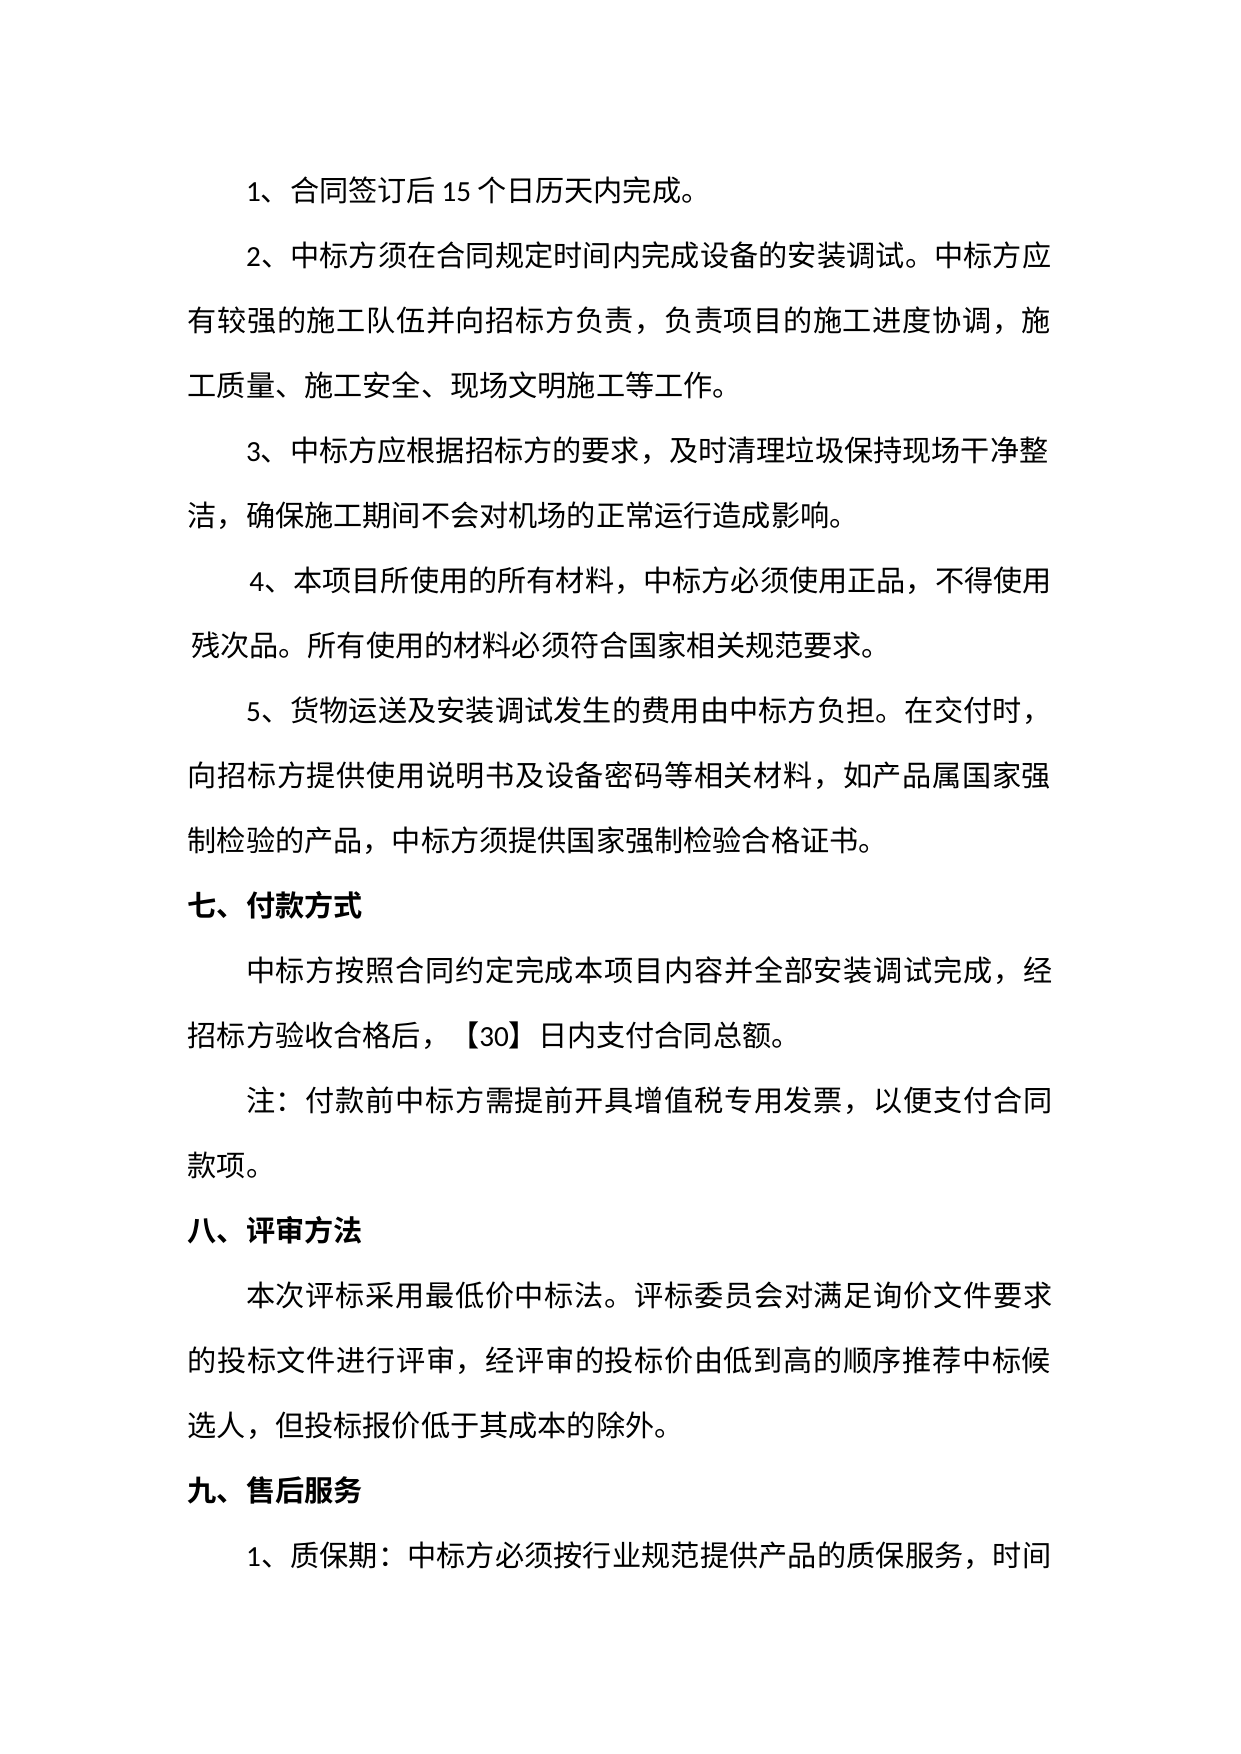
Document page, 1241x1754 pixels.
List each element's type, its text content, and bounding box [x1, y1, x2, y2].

text 2、中标方须在合同规定时间内完成设备的安装调试。中标方应有较强的施工队伍并向招标方负责，负责项目的施工进度协调，施工质量、施工安全、现场文明施工等工作。 [187, 221, 1053, 416]
text 4、本项目所使用的所有材料，中标方必须使用正品，不得使用残次品。所有使用的材料必须符合国家相关规范要求。 [191, 546, 1053, 676]
text 本次评标采用最低价中标法。评标委员会对满足询价文件要求的投标文件进行评审，经评审的投标价由低到高的顺序推荐中标候选人，但投标报价低于其成本的除外。 [187, 1261, 1053, 1456]
text 注：付款前中标方需提前开具增值税专用发票，以便支付合同款项。 [187, 1066, 1053, 1196]
text 八、评审方法 [187, 1196, 1053, 1261]
text 1、合同签订后15个日历天内完成。 [187, 156, 1053, 221]
text 九、售后服务 [187, 1456, 1053, 1521]
text 七、付款方式 [187, 871, 1053, 936]
text 5、货物运送及安装调试发生的费用由中标方负担。在交付时，向招标方提供使用说明书及设备密码等相关材料，如产品属国家强制检验的产品，中标方须提供国家强制检验合格证书。 [187, 676, 1053, 871]
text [187, 1521, 1053, 1586]
text 3、中标方应根据招标方的要求，及时清理垃圾保持现场干净整洁，确保施工期间不会对机场的正常运行造成影响。 [187, 416, 1053, 546]
text 中标方按照合同约定完成本项目内容并全部安装调试完成，经招标方验收合格后，【30】日内支付合同总额。 [187, 936, 1053, 1066]
